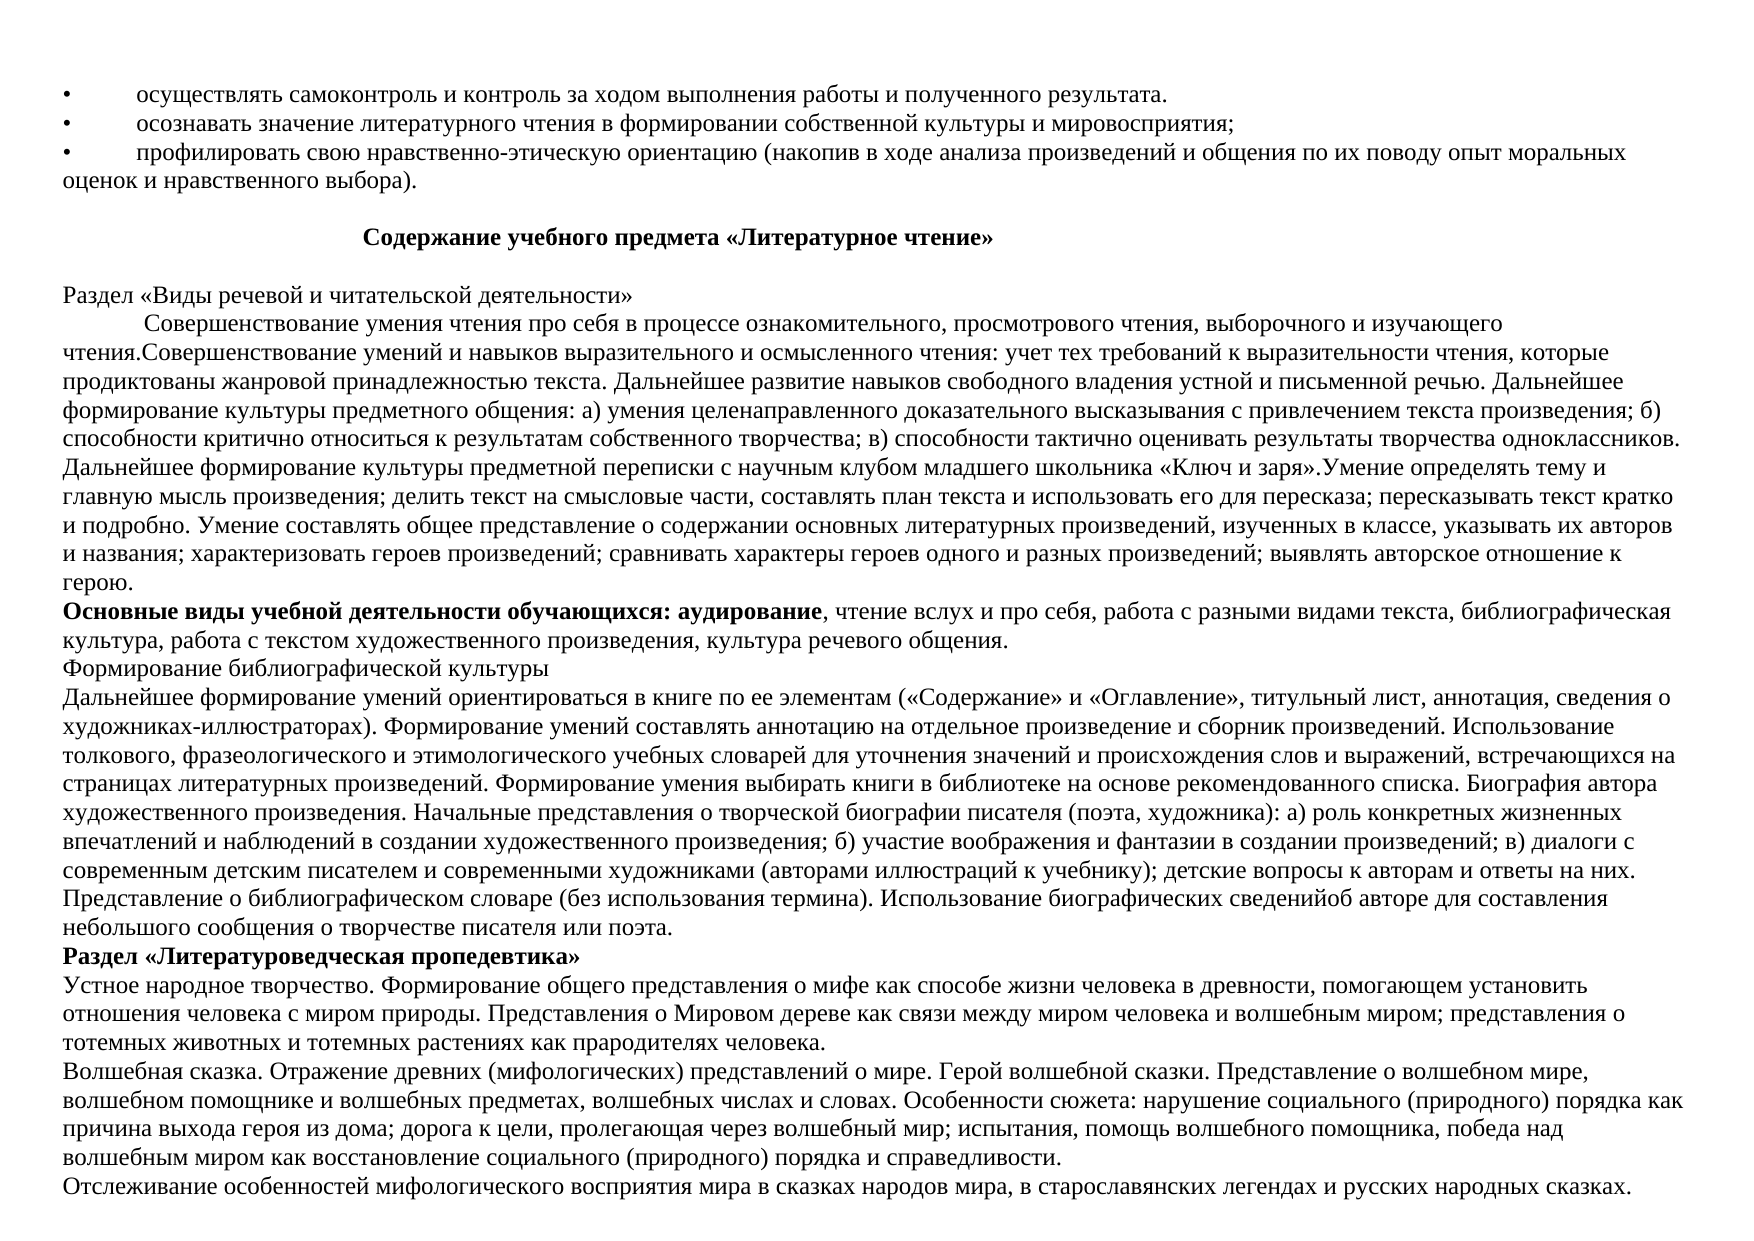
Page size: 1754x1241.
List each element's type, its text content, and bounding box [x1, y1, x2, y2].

text • осознавать значение литературного чтения в формировании собственной культуры и мировосприятия; [62, 108, 1691, 137]
text • осуществлять самоконтроль и контроль за ходом выполнения работы и полученного результата. [62, 79, 1691, 108]
text • профилировать свою нравственно-этическую ориентацию (накопив в ходе анализа произведений и общения по их поводу опыт моральных оценок и нравственного выбора). [62, 137, 1691, 194]
text Основные виды учебной деятельности обучающихся: аудирование, чтение вслух и про себя, работа с разными видами текста, библиографическая культура, работа с текстом художественного произведения, культура речевого общения. [62, 596, 1691, 653]
text Волшебная сказка. Отражение древних (мифологических) представлений о мире. Герой волшебной сказки. Представление о волшебном мире, волшебном помощнике и волшебных предметах, волшебных числах и словах. Особенности сюжета: нарушение социального (природного) порядка как причина выхода героя из дома; дорога к цели, пролегающая через волшебный мир; испытания, помощь волшебного помощника, победа над волшебным миром как восстановление социального (природного) порядка и справедливости. [62, 1056, 1691, 1171]
text Содержание учебного предмета «Литературное чтение» [62, 222, 1691, 251]
text Раздел «Литературоведческая пропедевтика» [62, 941, 1691, 970]
text Совершенствование умения чтения про себя в процессе ознакомительного, просмотрового чтения, выборочного и изучающего чтения.Совершенствование умений и навыков выразительного и осмысленного чтения: учет тех требований к выразительности чтения, которые продиктованы жанровой принадлежностью текста. Дальнейшее развитие навыков свободного владения устной и письменной речью. Дальнейшее формирование культуры предметного общения: а) умения целенаправленного доказательного высказывания с привлечением текста произведения; б) способности критично относиться к результатам собственного творчества; в) способности тактично оценивать результаты творчества одноклассников. Дальнейшее формирование культуры предметной переписки с научным клубом младшего школьника «Ключ и заря».Умение определять тему и главную мысль произведения; делить текст на смысловые части, составлять план текста и использовать его для пересказа; пересказывать текст кратко и подробно. Умение составлять общее представление о содержании основных литературных произведений, изученных в классе, указывать их авторов и названия; характеризовать героев произведений; сравнивать характеры героев одного и разных произведений; выявлять авторское отношение к герою. [62, 308, 1691, 596]
text Формирование библиографической культуры [62, 653, 1691, 682]
text Устное народное творчество. Формирование общего представления о мифе как способе жизни человека в древности, помогающем установить отношения человека с миром природы. Представления о Мировом дереве как связи между миром человека и волшебным миром; представления о тотемных животных и тотемных растениях как прародителях человека. [62, 970, 1691, 1056]
text Раздел «Виды речевой и читательской деятельности» [62, 280, 1691, 308]
text Отслеживание особенностей мифологического восприятия мира в сказках народов мира, в старославянских легендах и русских народных сказках. [62, 1171, 1691, 1200]
text Дальнейшее формирование умений ориентироваться в книге по ее элементам («Содержание» и «Оглавление», титульный лист, аннотация, сведения о художниках-иллюстраторах). Формирование умений составлять аннотацию на отдельное произведение и сборник произведений. Использование толкового, фразеологического и этимологического учебных словарей для уточнения значений и происхождения слов и выражений, встречающихся на страницах литературных произведений. Формирование умения выбирать книги в библиотеке на основе рекомендованного списка. Биография автора художественного произведения. Начальные представления о творческой биографии писателя (поэта, художника): а) роль конкретных жизненных впечатлений и наблюдений в создании художественного произведения; б) участие воображения и фантазии в создании произведений; в) диалоги с современным детским писателем и современными художниками (авторами иллюстраций к учебнику); детские вопросы к авторам и ответы на них. Представление о библиографическом словаре (без использования термина). Использование биографических сведенийоб авторе для составления небольшого сообщения о творчестве писателя или поэта. [62, 682, 1691, 941]
